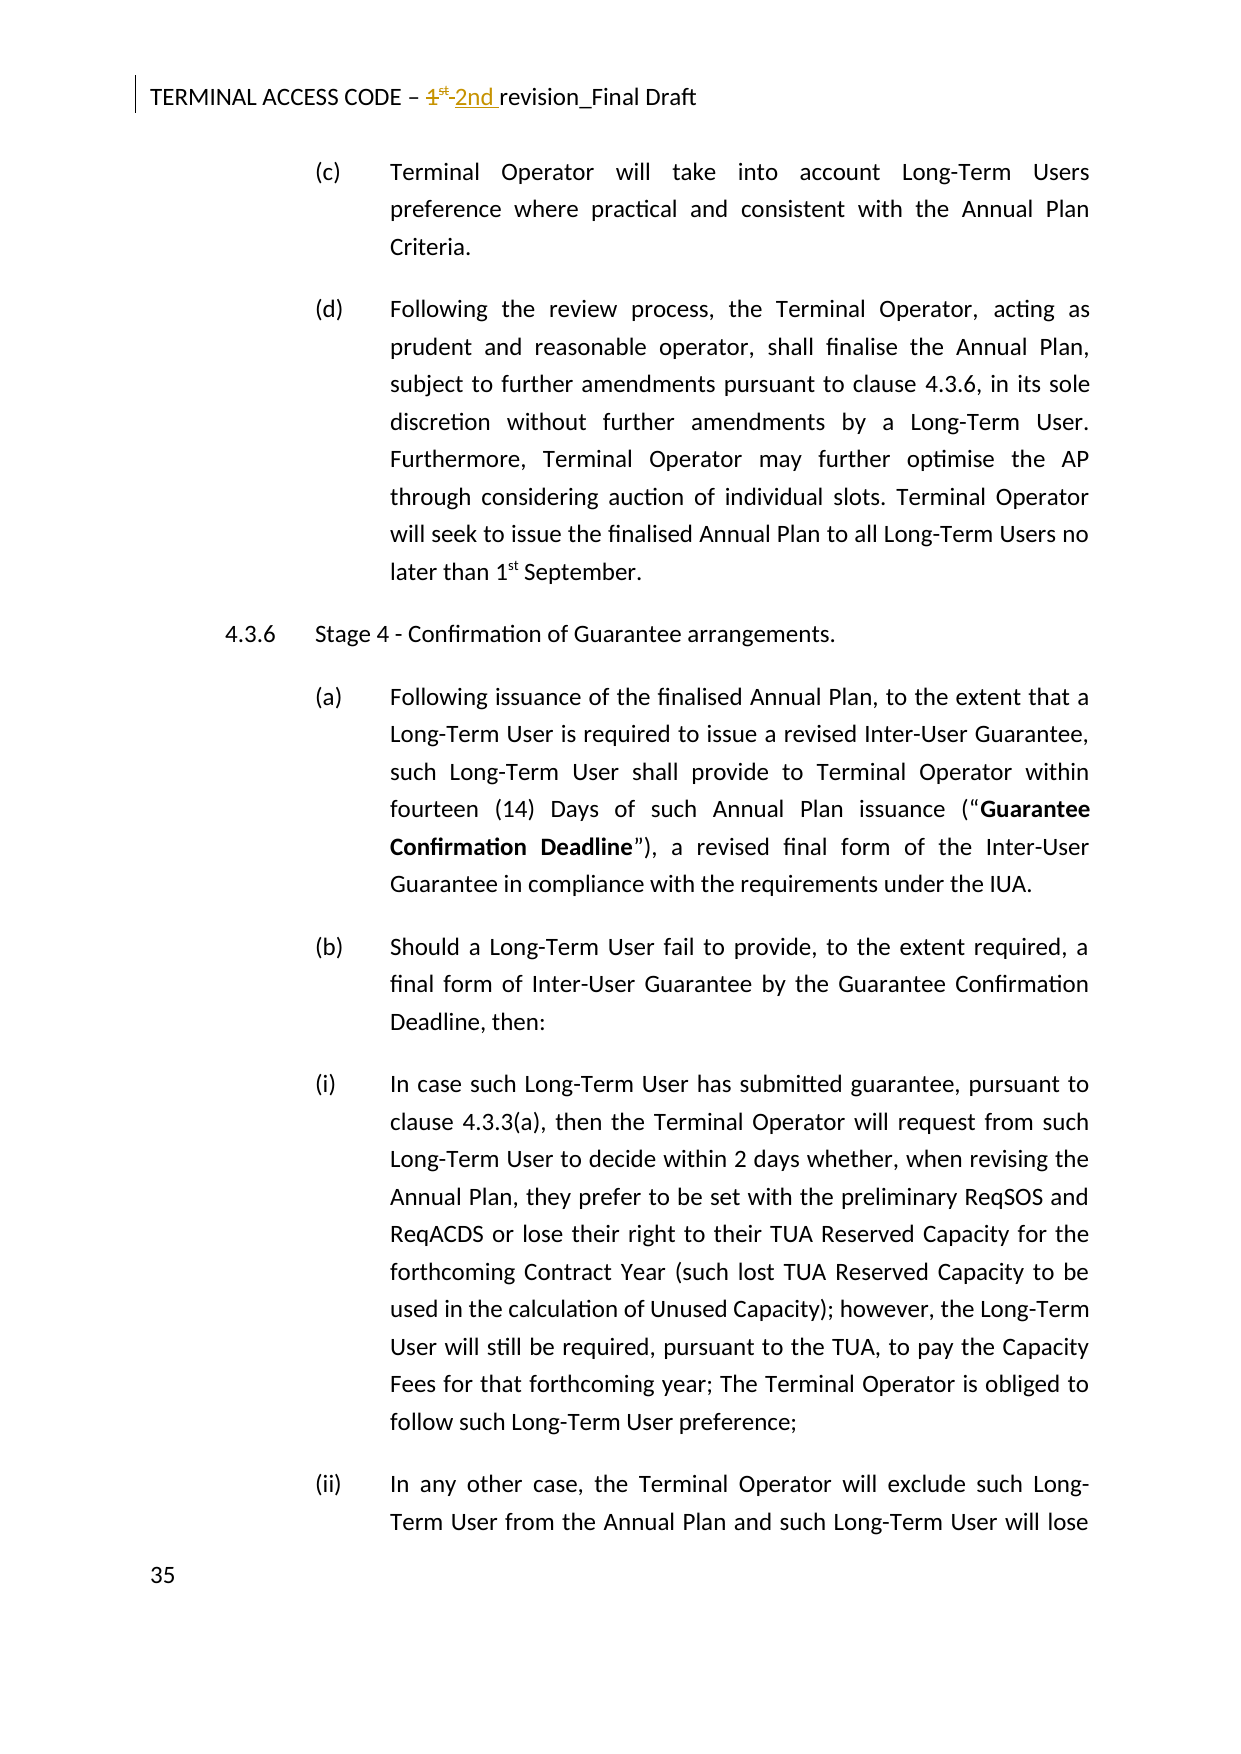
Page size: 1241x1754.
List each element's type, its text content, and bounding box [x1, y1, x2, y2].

subtitle Stage 4 - Confirmation of Guarantee arrangements. [225, 612, 1090, 650]
subtitle Following issuance of the finalised Annual Plan, to the extent that a Long-Term User is required to issue a revised Inter-User Guarantee, such Long-Term User shall provide to Terminal Operator within fourteen (14) Days of such Annual Plan issuance (“Guarantee Confirmation Deadline”), a revised final form of the Inter-User Guarantee in compliance with the requirements under the IUA. [315, 675, 1090, 900]
subtitle Following the review process, the Terminal Operator, acting as prudent and reasonable operator, shall finalise the Annual Plan, subject to further amendments pursuant to clause ‎4.3.6, in its sole discretion without further amendments by a Long-Term User. Furthermore, Terminal Operator may further optimise the AP through considering auction of individual slots. Terminal Operator will seek to issue the finalised Annual Plan to all Long-Term Users no later than 1st September. [315, 287, 1090, 587]
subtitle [315, 1462, 1090, 1537]
subtitle Should a Long-Term User fail to provide, to the extent required, a final form of Inter-User Guarantee by the Guarantee Confirmation Deadline, then: [315, 925, 1090, 1037]
subtitle In case such Long-Term User has submitted guarantee, pursuant to clause ‎4.3.3(a), then the Terminal Operator will request from such Long-Term User to decide within 2 days whether, when revising the Annual Plan, they prefer to be set with the preliminary ReqSOS and ReqACDS or lose their right to their TUA Reserved Capacity for the forthcoming Contract Year (such lost TUA Reserved Capacity to be used in the calculation of Unused Capacity); however, the Long-Term User will still be required, pursuant to the TUA, to pay the Capacity Fees for that forthcoming year; The Terminal Operator is obliged to follow such Long-Term User preference; [315, 1062, 1090, 1437]
subtitle Terminal Operator will take into account Long-Term Users preference where practical and consistent with the Annual Plan Criteria. [315, 150, 1090, 262]
